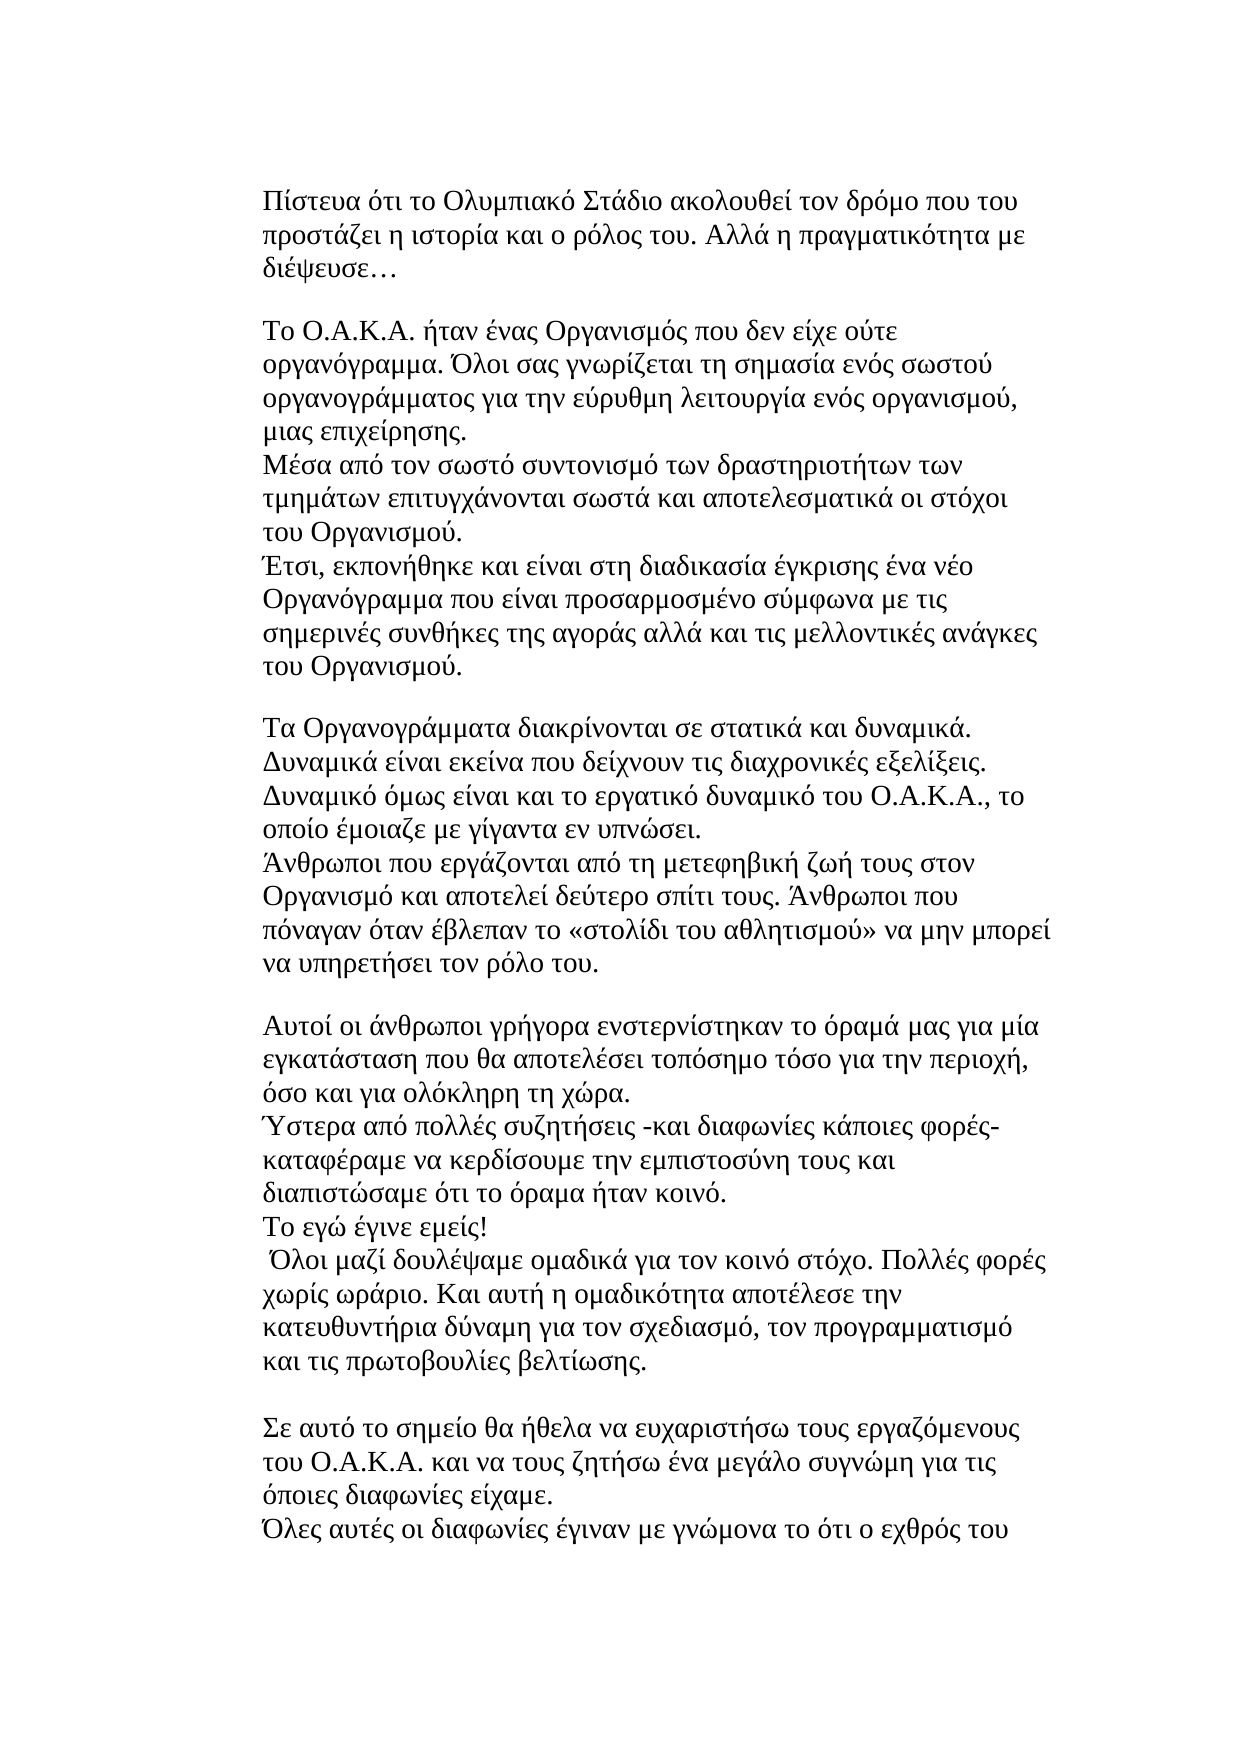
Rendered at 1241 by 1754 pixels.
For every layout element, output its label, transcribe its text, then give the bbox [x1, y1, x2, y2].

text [262, 1242, 1053, 1544]
text Τα Οργανογράμματα διακρίνονται σε στατικά και δυναμικά. Δυναμικά είναι εκείνα που δείχνουν τις διαχρονικές εξελίξεις. Δυναμικό όμως είναι και το εργατικό δυναμικό του Ο.Α.Κ.Α., το οποίο έμοιαζε με γίγαντα εν υπνώσει. Άνθρωποι που εργάζονται από τη μετεφηβική ζωή τους στον Οργανισμό και αποτελεί δεύτερο σπίτι τους. Άνθρωποι που πόναγαν όταν έβλεπαν το «στολίδι του αθλητισμού» να μην μπορεί να υπηρετήσει τον ρόλο του. [262, 711, 1053, 1008]
text Αυτοί οι άνθρωποι γρήγορα ενστερνίστηκαν το όραμά μας για μία εγκατάσταση που θα αποτελέσει τοπόσημο τόσο για την περιοχή, όσο και για ολόκληρη τη χώρα. Ύστερα από πολλές συζητήσεις -και διαφωνίες κάποιες φορές- καταφέραμε να κερδίσουμε την εμπιστοσύνη τους και διαπιστώσαμε ότι το όραμα ήταν κοινό. [262, 1008, 1053, 1209]
text Το Ο.Α.Κ.Α. ήταν ένας Οργανισμός που δεν είχε ούτε οργανόγραμμα. Όλοι σας γνωρίζεται τη σημασία ενός σωστού οργανογράμματος για την εύρυθμη λειτουργία ενός οργανισμού, μιας επιχείρησης. Μέσα από τον σωστό συντονισμό των δραστηριοτήτων των τμημάτων επιτυγχάνονται σωστά και αποτελεσματικά οι στόχοι του Οργανισμού. Έτσι, εκπονήθηκε και είναι στη διαδικασία έγκρισης ένα νέο Οργανόγραμμα που είναι προσαρμοσμένο σύμφωνα με τις σημερινές συνθήκες της αγοράς αλλά και τις μελλοντικές ανάγκες του Οργανισμού. [262, 313, 1053, 711]
text Πίστευα ότι το Ολυμπιακό Στάδιο ακολουθεί τον δρόμο που του προστάζει η ιστορία και ο ρόλος του. Αλλά η πραγματικότητα με διέψευσε… [262, 183, 1053, 313]
text Το εγώ έγινε εμείς! [262, 1209, 1053, 1242]
